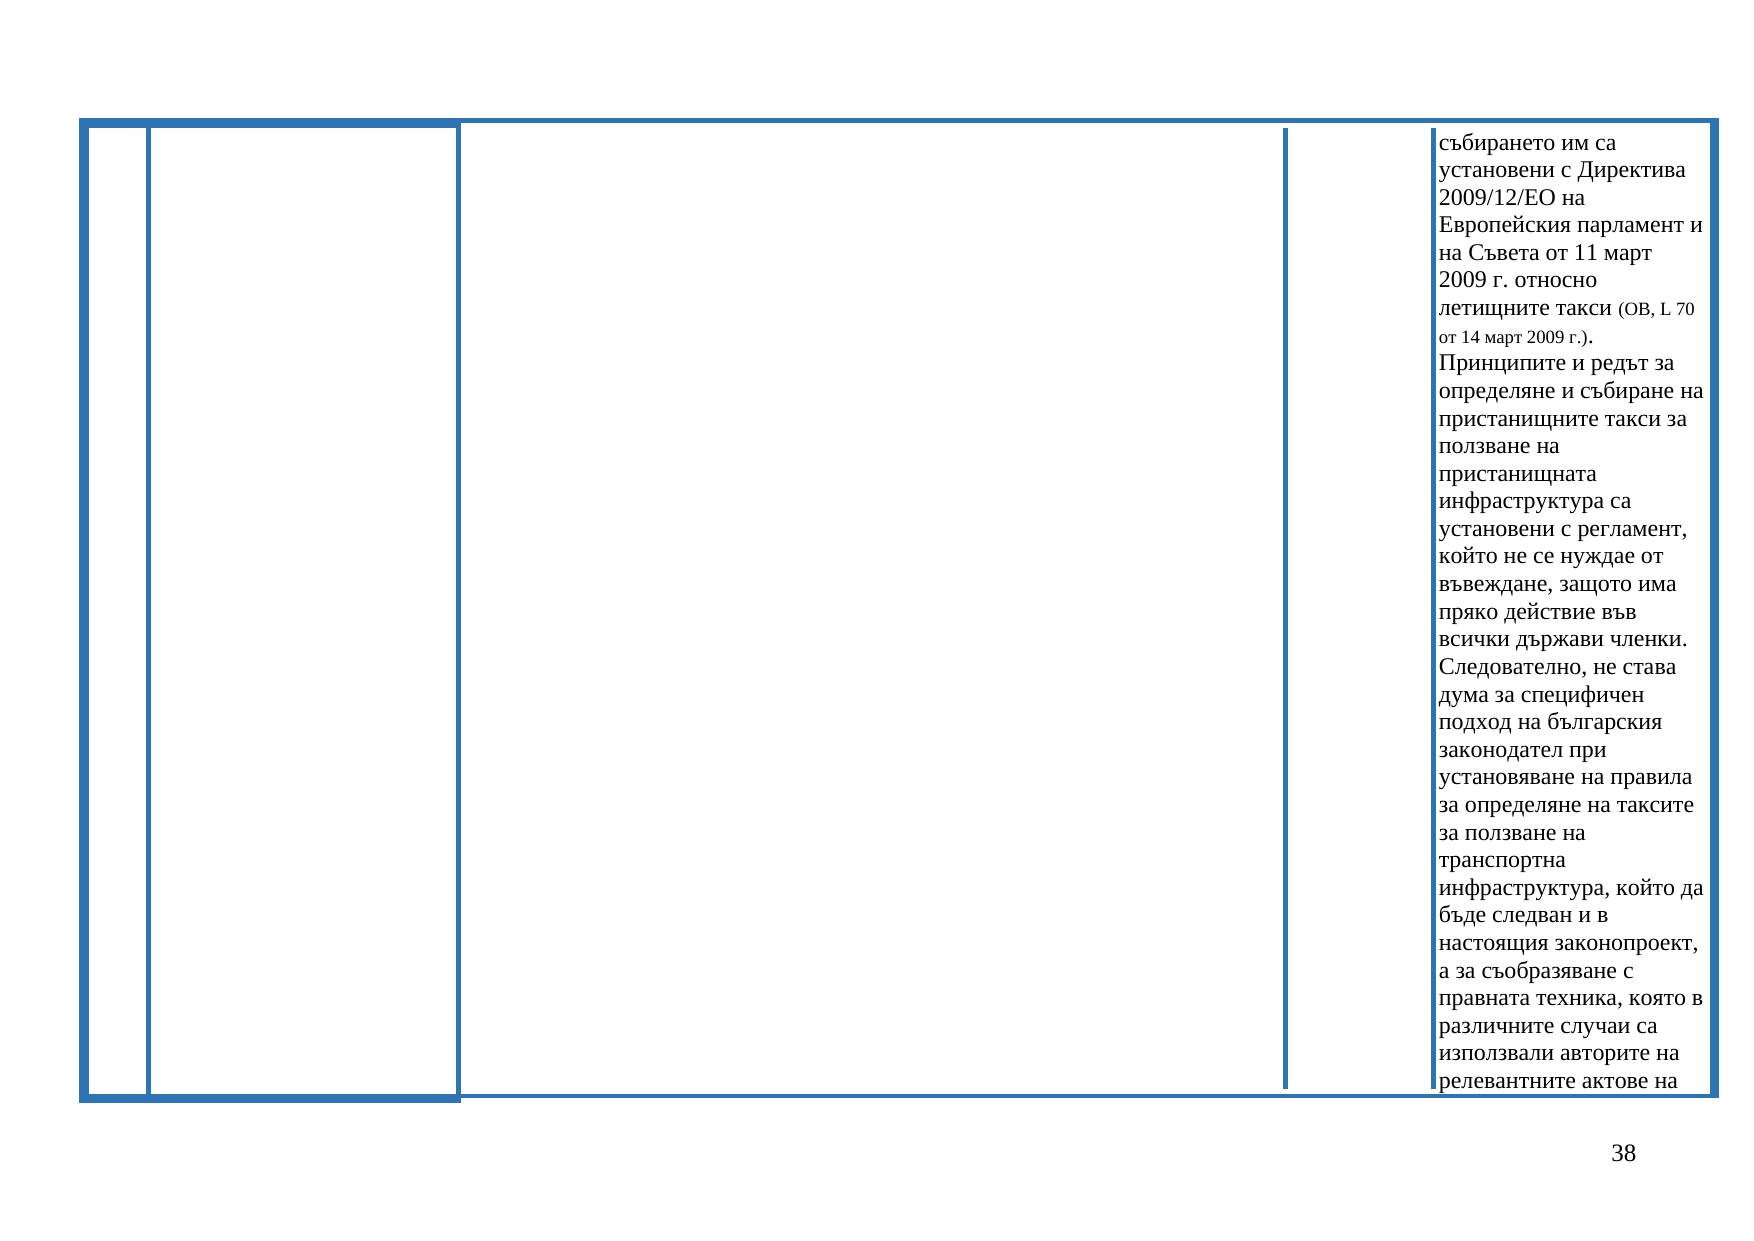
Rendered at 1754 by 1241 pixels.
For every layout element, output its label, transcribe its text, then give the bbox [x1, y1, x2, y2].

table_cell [1433, 123, 1710, 1094]
table_cell Не е прието Прието [1286, 123, 1433, 1094]
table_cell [461, 123, 1286, 1094]
